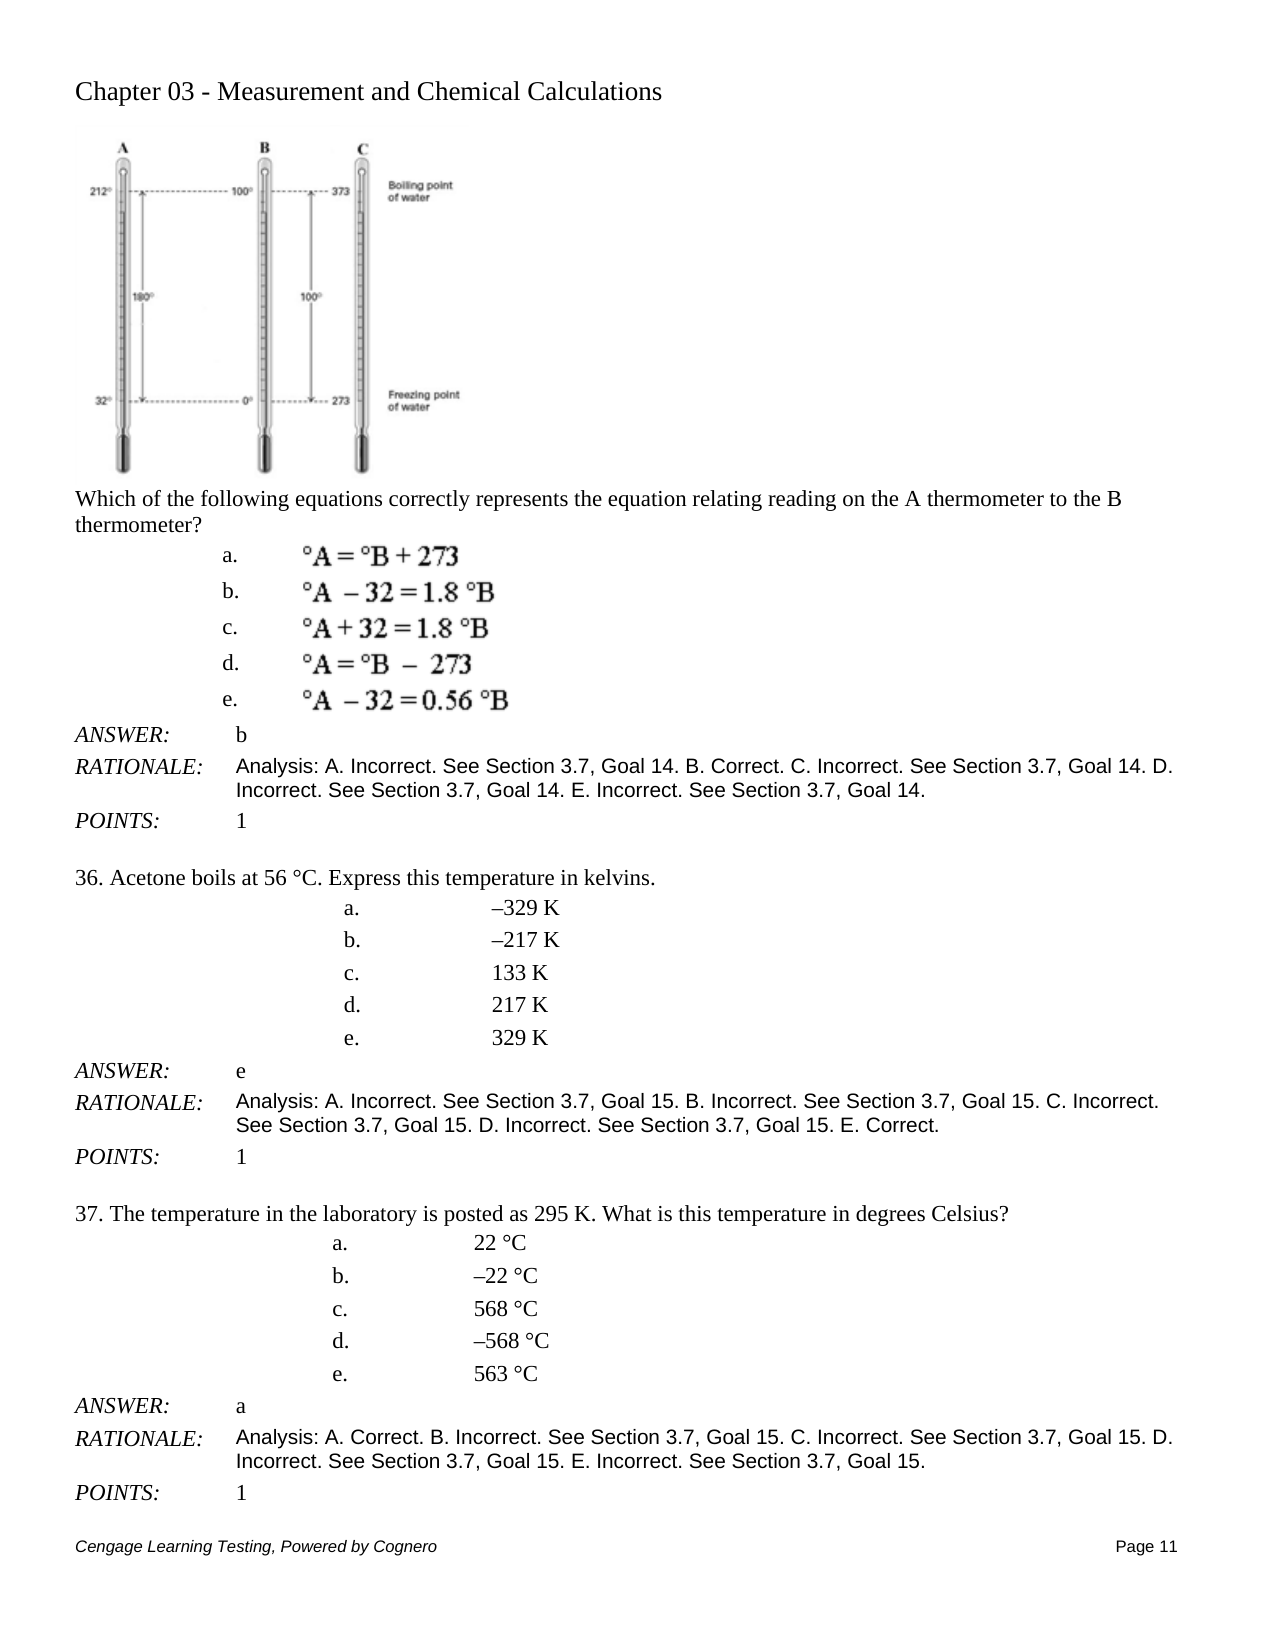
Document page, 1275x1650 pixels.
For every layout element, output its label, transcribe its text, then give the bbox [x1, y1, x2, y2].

picture [75, 125, 469, 485]
picture [302, 576, 502, 607]
table_header 36. Acetone boils at 56 °C. Express this temperature in kelvins. [75, 891, 1200, 1173]
table_header 37. The temperature in the laboratory is posted as 295 K. What is this temperature in degrees Celsius? [75, 1226, 1200, 1509]
picture [302, 612, 496, 643]
picture [302, 540, 461, 571]
picture [302, 648, 474, 679]
table_header 35. Consider the three thermometers shown in the image. Which of the following equations correctly represents the equation relating reading on the A thermometer to the B thermometer? [75, 537, 1200, 837]
picture [302, 684, 516, 715]
